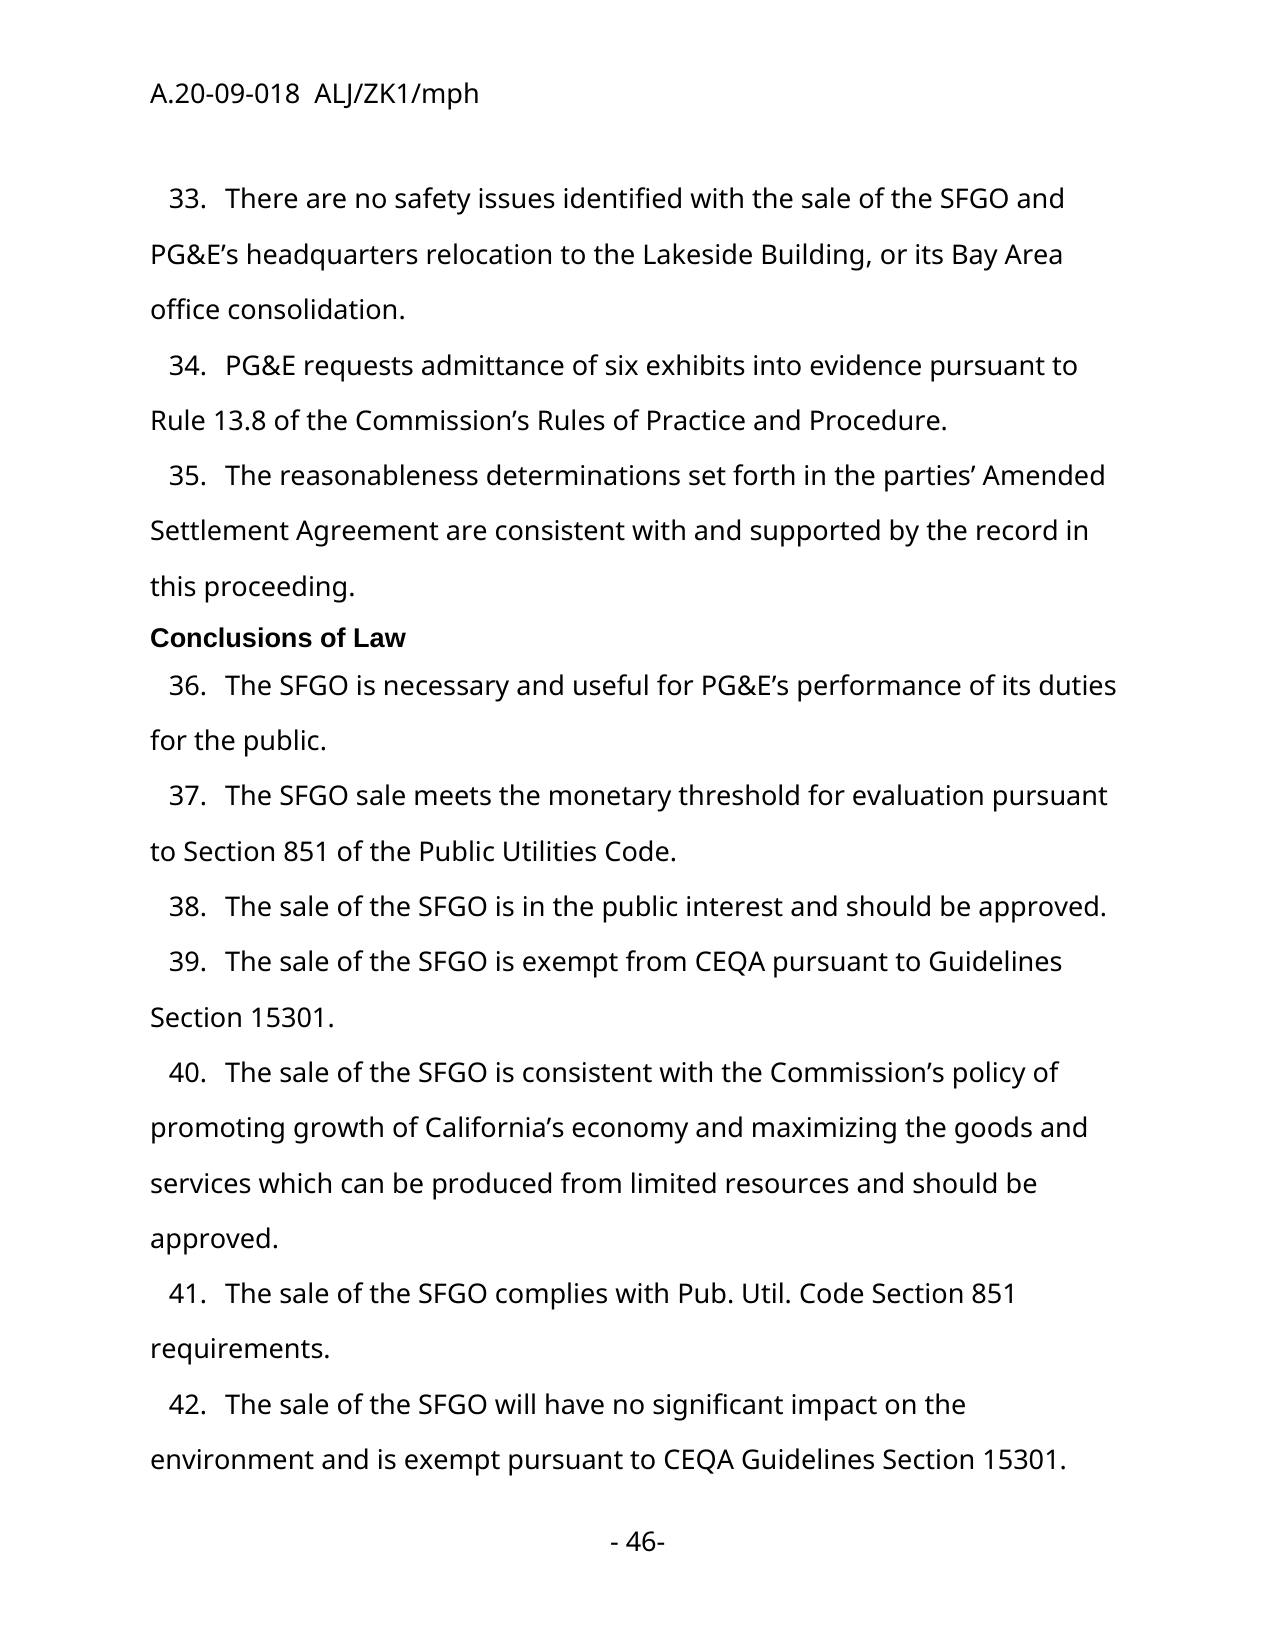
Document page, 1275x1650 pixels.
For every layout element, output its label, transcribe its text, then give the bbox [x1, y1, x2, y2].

text The SFGO is necessary and useful for PG&E’s performance of its duties for the public. [150, 666, 1125, 758]
text The sale of the SFGO complies with Pub. Util. Code Section 851 requirements. [150, 1275, 1125, 1367]
text Conclusions of Law [150, 622, 1125, 654]
text The sale of the SFGO is consistent with the Commission’s policy of promoting growth of California’s economy and maximizing the goods and services which can be produced from limited resources and should be approved. [150, 1053, 1125, 1256]
text The sale of the SFGO is exempt from CEQA pursuant to Guidelines Section 15301. [150, 943, 1125, 1035]
text The sale of the SFGO will have no significant impact on the environment and is exempt pursuant to CEQA Guidelines Section 15301. [150, 1385, 1125, 1477]
text The reasonableness determinations set forth in the parties’ Amended Settlement Agreement are consistent with and supported by the record in this proceeding. [150, 457, 1125, 604]
text The sale of the SFGO is in the public interest and should be approved. [150, 887, 1125, 924]
text There are no safety issues identified with the sale of the SFGO and PG&E’s headquarters relocation to the Lakeside Building, or its Bay Area office consolidation. [150, 180, 1125, 327]
text PG&E requests admittance of six exhibits into evidence pursuant to Rule 13.8 of the Commission’s Rules of Practice and Procedure. [150, 346, 1125, 438]
text The SFGO sale meets the monetary threshold for evaluation pursuant to Section 851 of the Public Utilities Code. [150, 777, 1125, 869]
